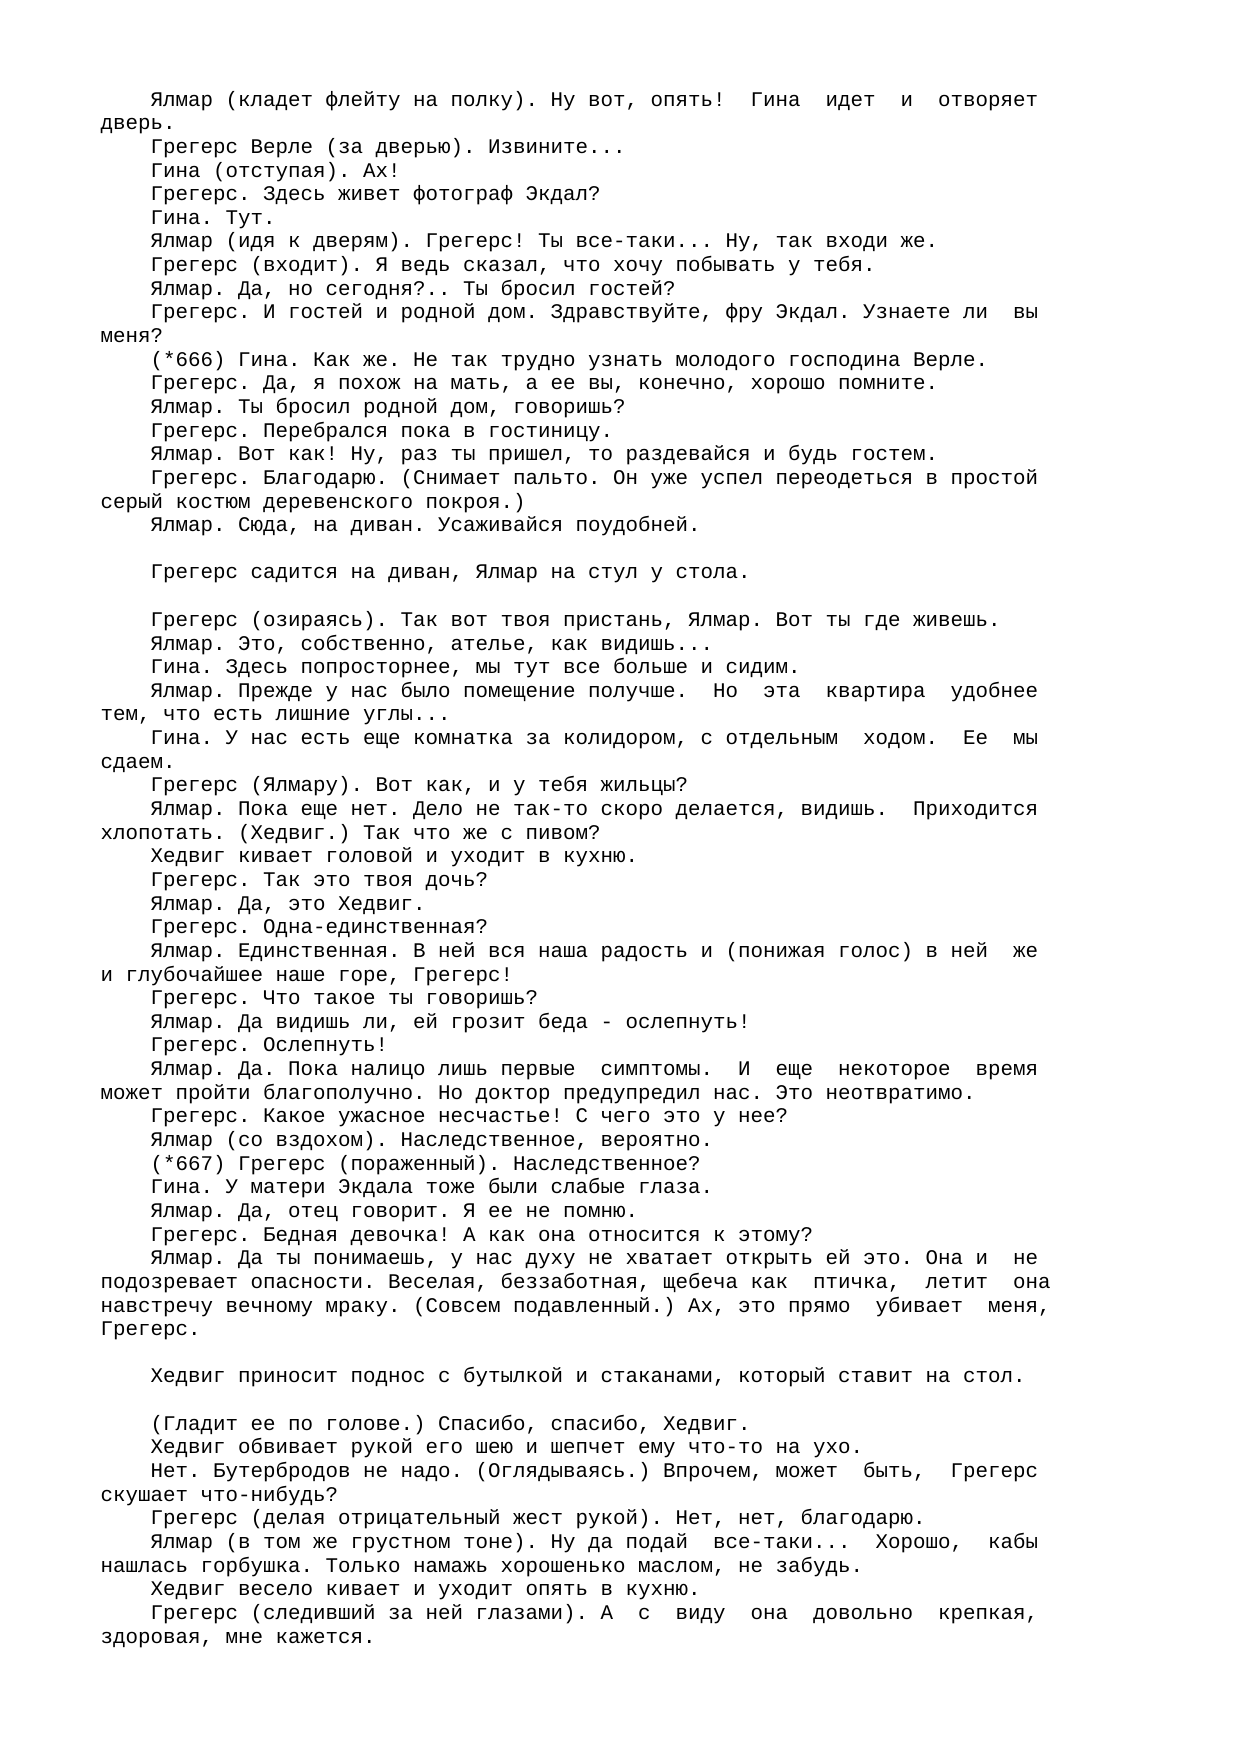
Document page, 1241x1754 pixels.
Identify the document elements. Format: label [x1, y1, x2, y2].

text [100, 89, 1146, 1649]
